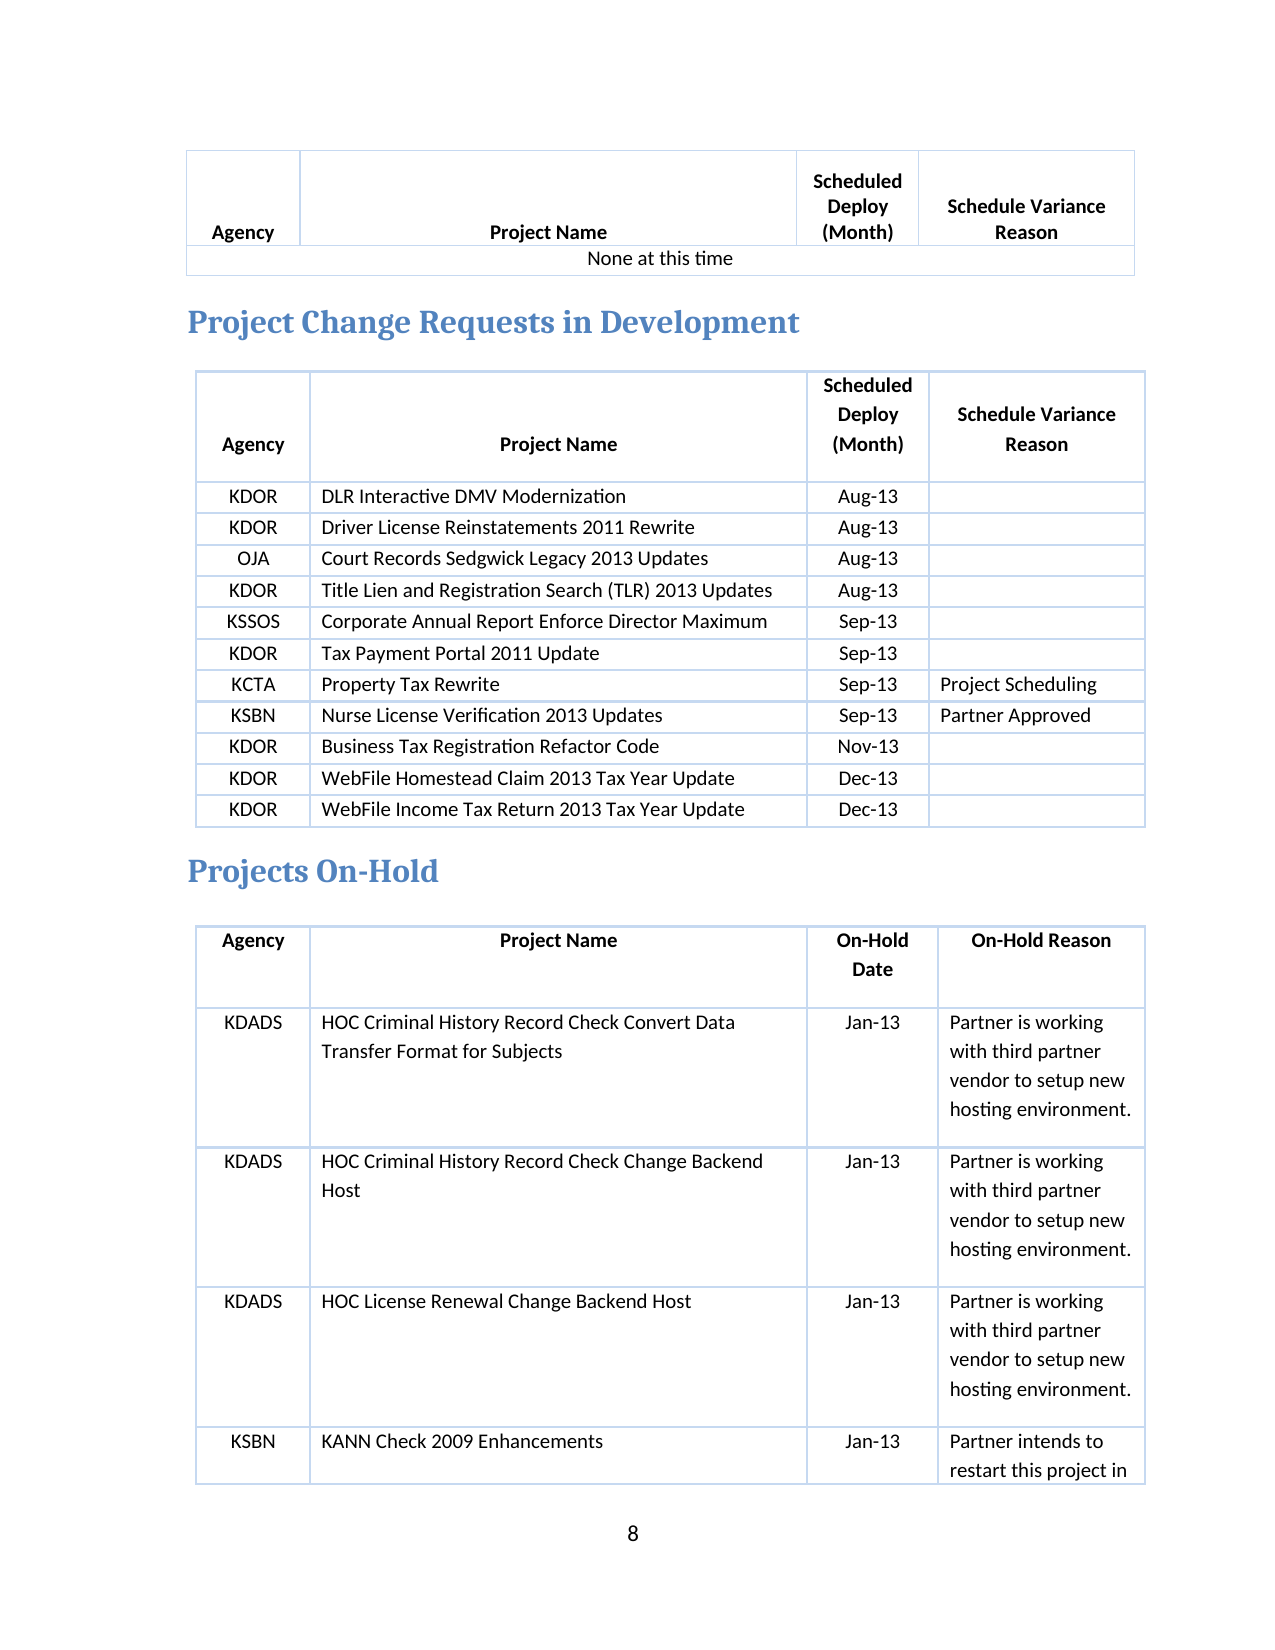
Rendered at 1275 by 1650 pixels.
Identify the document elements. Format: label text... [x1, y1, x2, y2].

table_header On-Hold Date [808, 928, 937, 1007]
table_cell WebFile Income Tax Return 2013 Tax Year Update [311, 796, 806, 826]
table_cell Aug-13 [808, 546, 928, 575]
table_cell Aug-13 [808, 514, 928, 543]
table_header Schedule Variance Reason [930, 373, 1144, 481]
table_cell [930, 577, 1144, 606]
table_cell KDADS [197, 1149, 309, 1286]
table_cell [939, 1428, 1144, 1482]
table_cell Corporate Annual Report Enforce Director Maximum [311, 608, 806, 638]
table_cell Driver License Reinstatements 2011 Rewrite [311, 514, 806, 543]
table_cell KSBN [197, 1428, 309, 1482]
table_cell HOC Criminal History Record Check Change Backend Host [311, 1149, 806, 1286]
table_cell Aug-13 [808, 483, 928, 512]
table_cell Jan-13 [808, 1428, 937, 1482]
table_cell OJA [197, 546, 309, 575]
table_cell HOC Criminal History Record Check Convert Data Transfer Format for Subjects [311, 1009, 806, 1146]
table_cell Dec-13 [808, 765, 928, 794]
table_cell Sep-13 [808, 640, 928, 669]
table_cell DLR Interactive DMV Modernization [311, 483, 806, 512]
table_cell Court Records Sedgwick Legacy 2013 Updates [311, 546, 806, 575]
table_cell WebFile Homestead Claim 2013 Tax Year Update [311, 765, 806, 794]
table_cell Business Tax Registration Refactor Code [311, 734, 806, 763]
table_cell Partner Approved [930, 703, 1144, 732]
table_cell Tax Payment Portal 2011 Update [311, 640, 806, 669]
table_cell Nurse License Verification 2013 Updates [311, 703, 806, 732]
table_cell [930, 483, 1144, 512]
table_cell KDADS [197, 1009, 309, 1146]
table_cell Dec-13 [808, 796, 928, 826]
table_header Schedule Variance Reason [919, 151, 1134, 244]
table_cell Project Scheduling [930, 671, 1144, 700]
table_cell Nov-13 [808, 734, 928, 763]
table_cell KDOR [197, 640, 309, 669]
table_cell Partner is working with third partner vendor to setup new hosting environment. [939, 1288, 1144, 1426]
table_header Project Name [311, 928, 806, 1007]
table_cell Jan-13 [808, 1288, 937, 1426]
table_cell Sep-13 [808, 608, 928, 638]
table_header Project Name [311, 373, 806, 481]
table_cell Jan-13 [808, 1149, 937, 1286]
table_cell Aug-13 [808, 577, 928, 606]
table_cell KCTA [197, 671, 309, 700]
table_cell KDOR [197, 577, 309, 606]
table_cell [930, 514, 1144, 543]
table_cell KDOR [197, 483, 309, 512]
text Projects On-Hold [187, 853, 1078, 891]
table_cell [930, 546, 1144, 575]
table_cell Partner is working with third partner vendor to setup new hosting environment. [939, 1009, 1144, 1146]
table_header Scheduled Deploy (Month) [808, 373, 928, 481]
table_cell Title Lien and Registration Search (TLR) 2013 Updates [311, 577, 806, 606]
table_cell KDOR [197, 796, 309, 826]
table_cell KDADS [197, 1288, 309, 1426]
table_cell KDOR [197, 734, 309, 763]
table_cell KDOR [197, 765, 309, 794]
table_cell None at this time [187, 246, 1134, 275]
table_header Agency [197, 928, 309, 1007]
table_cell Sep-13 [808, 671, 928, 700]
table_cell Property Tax Rewrite [311, 671, 806, 700]
table_cell [930, 765, 1144, 794]
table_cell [311, 1428, 806, 1482]
table_cell [930, 608, 1144, 638]
table_cell HOC License Renewal Change Backend Host [311, 1288, 806, 1426]
table_cell KSSOS [197, 608, 309, 638]
table_header Agency [187, 151, 299, 244]
table_header Scheduled Deploy (Month) [797, 151, 918, 244]
table_cell KSBN [197, 703, 309, 732]
table_header On-Hold Reason [939, 928, 1144, 1007]
table_header Project Name [301, 151, 796, 244]
table_cell Sep-13 [808, 703, 928, 732]
table_cell [930, 734, 1144, 763]
text Project Change Requests in Development [187, 304, 1078, 342]
table_cell [930, 796, 1144, 826]
table_cell Partner is working with third partner vendor to setup new hosting environment. [939, 1149, 1144, 1286]
table_cell KDOR [197, 514, 309, 543]
table_cell Jan-13 [808, 1009, 937, 1146]
table_cell [930, 640, 1144, 669]
table_header Agency [197, 373, 309, 481]
